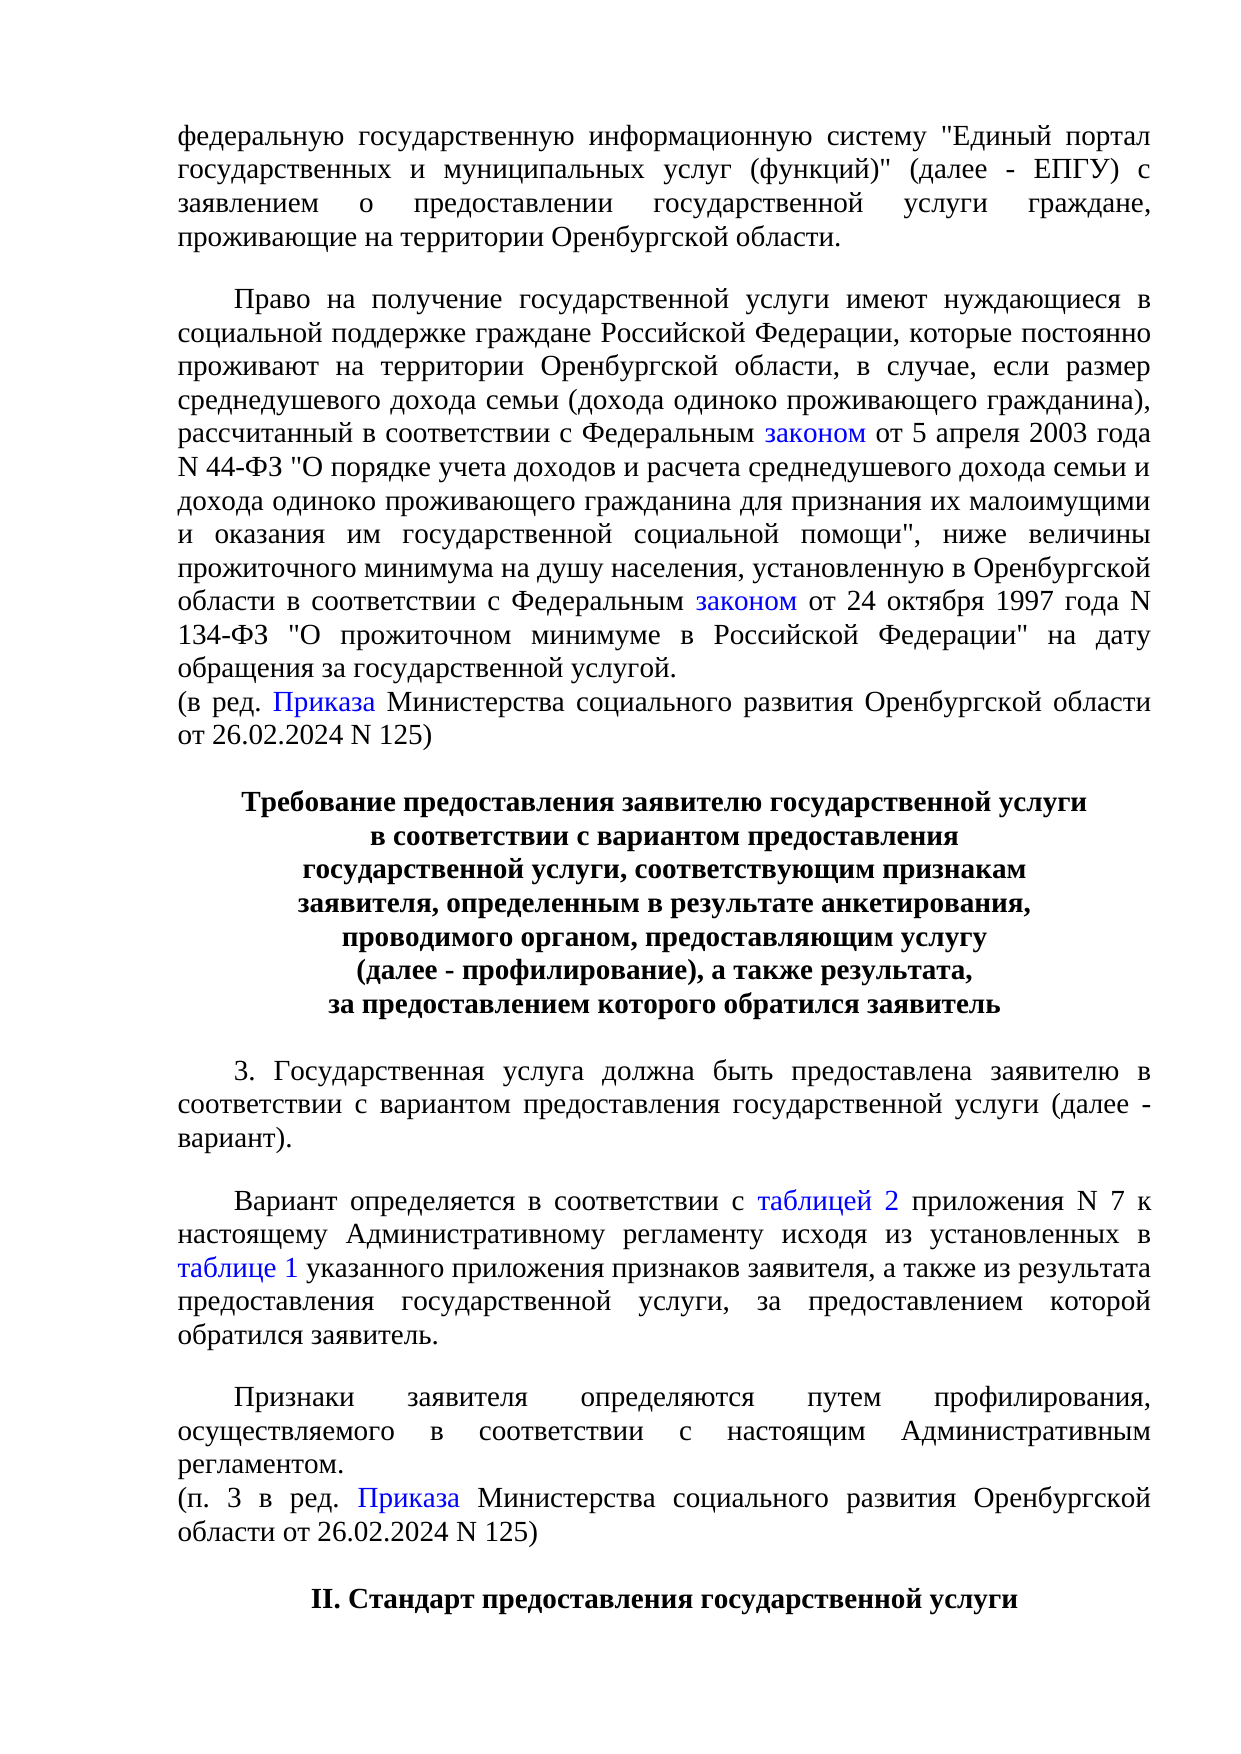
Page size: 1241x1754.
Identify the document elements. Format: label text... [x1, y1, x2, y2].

text Вариант определяется в соответствии с таблицей 2 приложения N 7 к настоящему Административному регламенту исходя из установленных в таблице 1 указанного приложения признаков заявителя, а также из результата предоставления государственной услуги, за предоставлением которой обратился заявитель. [177, 1183, 1152, 1350]
title заявителя, определенным в результате анкетирования, [177, 885, 1152, 919]
text 3. Государственная услуга должна быть предоставлена заявителю в соответствии с вариантом предоставления государственной услуги (далее - вариант). [177, 1053, 1152, 1153]
title (далее - профилирование), а также результата, [177, 952, 1152, 986]
title Требование предоставления заявителю государственной услуги [177, 784, 1152, 818]
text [177, 118, 1152, 252]
text Право на получение государственной услуги имеют нуждающиеся в социальной поддержке граждане Российской Федерации, которые постоянно проживают на территории Оренбургской области, в случае, если размер среднедушевого дохода семьи (дохода одиноко проживающего гражданина), рассчитанный в соответствии с Федеральным законом от 5 апреля 2003 года N 44-ФЗ "О порядке учета доходов и расчета среднедушевого дохода семьи и дохода одиноко проживающего гражданина для признания их малоимущими и оказания им государственной социальной помощи", ниже величины прожиточного минимума на душу населения, установленную в Оренбургской области в соответствии с Федеральным законом от 24 октября 1997 года N 134-ФЗ "О прожиточном минимуме в Российской Федерации" на дату обращения за государственной услугой. [177, 281, 1152, 684]
title II. Стандарт предоставления государственной услуги [177, 1581, 1152, 1614]
title в соответствии с вариантом предоставления [177, 818, 1152, 852]
text Признаки заявителя определяются путем профилирования, осуществляемого в соответствии с настоящим Административным регламентом. [177, 1379, 1152, 1480]
title проводимого органом, предоставляющим услугу [177, 919, 1152, 952]
title государственной услуги, соответствующим признакам [177, 852, 1152, 885]
text (в ред. Приказа Министерства социального развития Оренбургской области от 26.02.2024 N 125) [177, 684, 1152, 751]
title за предоставлением которого обратился заявитель [177, 986, 1152, 1019]
text (п. 3 в ред. Приказа Министерства социального развития Оренбургской области от 26.02.2024 N 125) [177, 1480, 1152, 1547]
